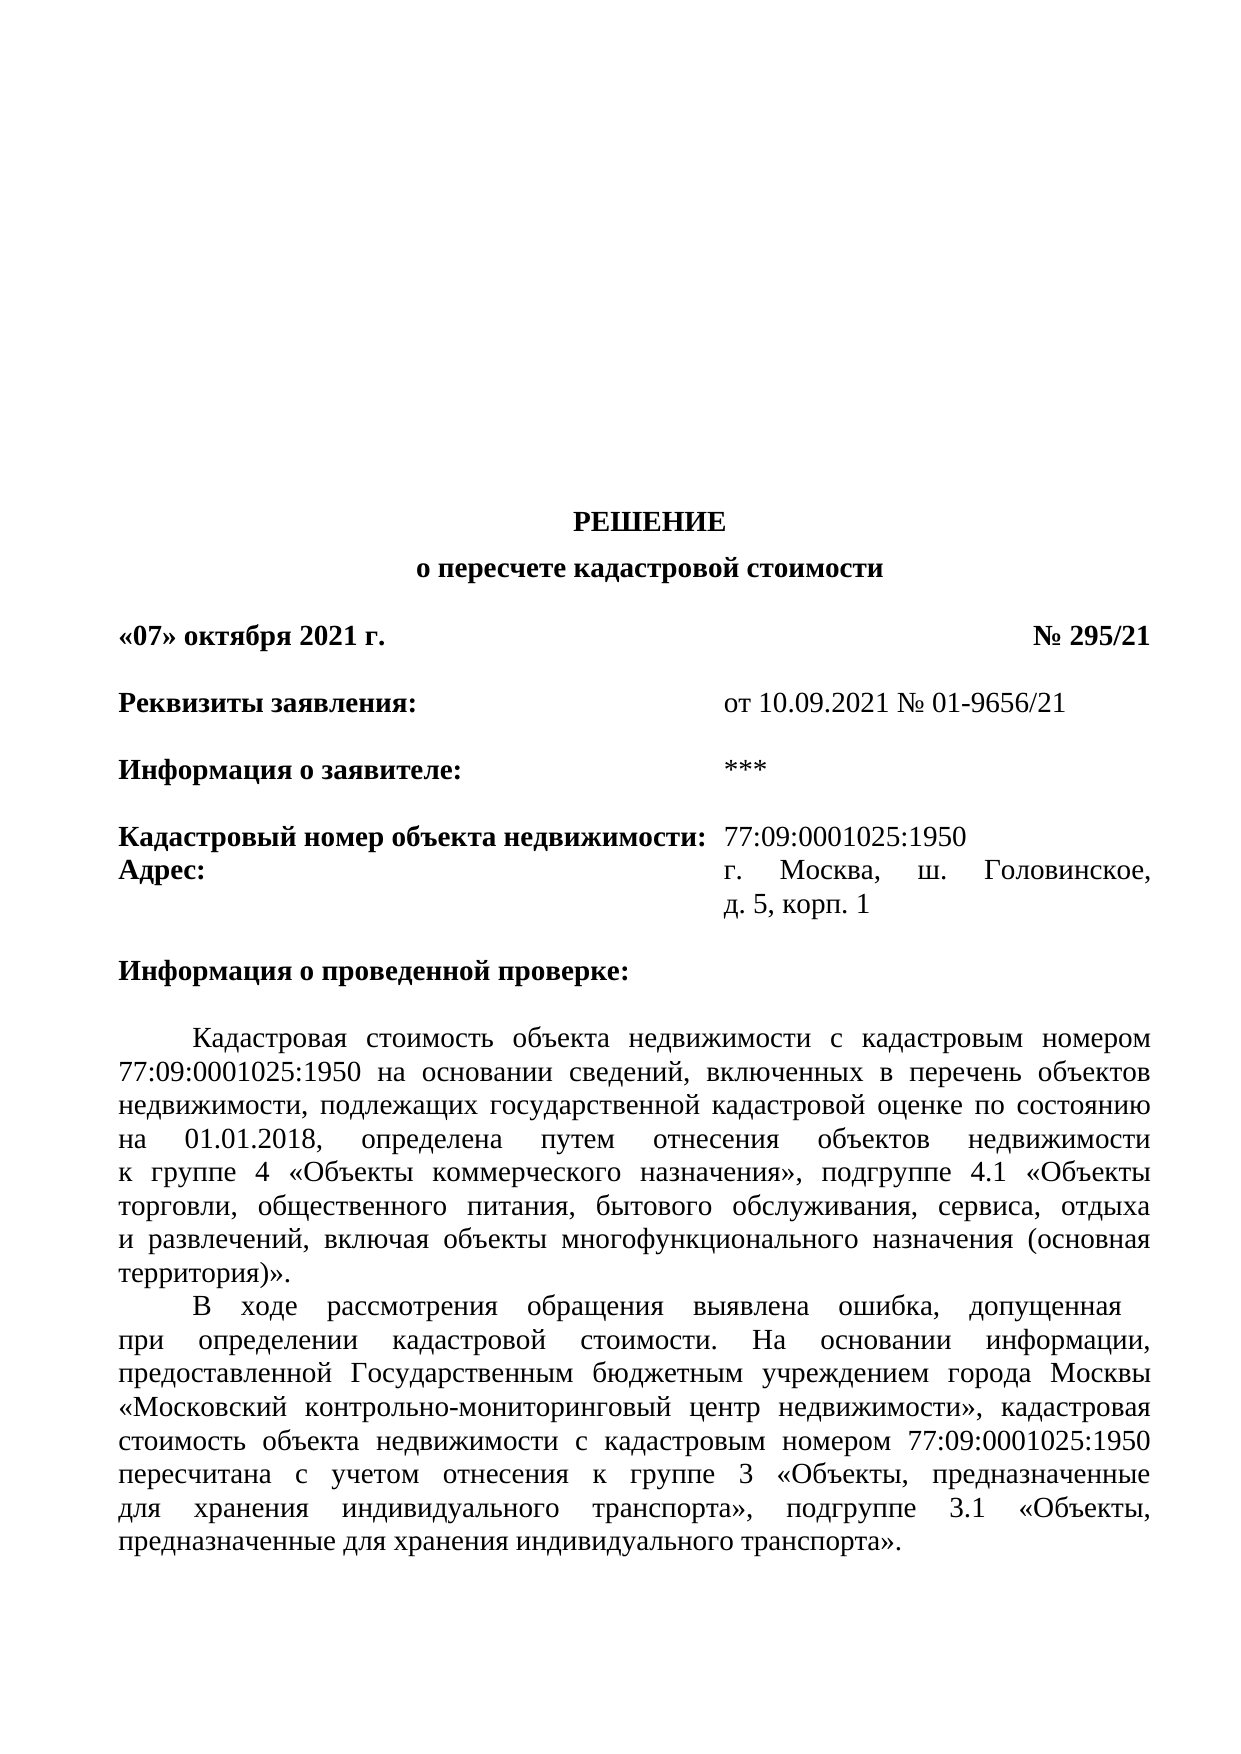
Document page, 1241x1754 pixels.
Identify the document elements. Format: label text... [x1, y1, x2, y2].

text Информация о проведенной проверке: [118, 953, 1152, 987]
text Кадастровый номер объекта недвижимости: 77:09:0001025:1950 [118, 819, 1152, 852]
text Кадастровая стоимость объекта недвижимости с кадастровым номером 77:09:0001025:1950 на основании сведений, включенных в перечень объектов недвижимости, подлежащих государственной кадастровой оценке по состоянию на 01.01.2018, определена путем отнесения объектов недвижимости к группе 4 «Объекты коммерческого назначения», подгруппе 4.1 «Объекты торговли, общественного питания, бытового обслуживания, сервиса, отдыха и развлечений, включая объекты многофункционального назначения (основная территория)». [118, 1020, 1152, 1288]
text о пересчете кадастровой стоимости [148, 551, 1152, 584]
text Реквизиты заявления: от 10.09.2021 № 01-9656/21 [118, 685, 1152, 718]
text В ходе рассмотрения обращения выявлена ошибка, допущенная при определении кадастровой стоимости. На основании информации, предоставленной Государственным бюджетным учреждением города Москвы «Московский контрольно-мониторинговый центр недвижимости», кадастровая стоимость объекта недвижимости с кадастровым номером 77:09:0001025:1950 пересчитана с учетом отнесения к группе 3 «Объекты, предназначенные для хранения индивидуального транспорта», подгруппе 3.1 «Объекты, предназначенные для хранения индивидуального транспорта». [118, 1288, 1152, 1557]
text Адрес: г. Москва, ш. Головинское, д. 5, корп. 1 [118, 852, 1152, 919]
text «07» октября 2021 г. № 295/21 [118, 618, 1152, 651]
text РЕШЕНИЕ [148, 504, 1152, 538]
text Информация о заявителе: *** [118, 752, 1167, 785]
